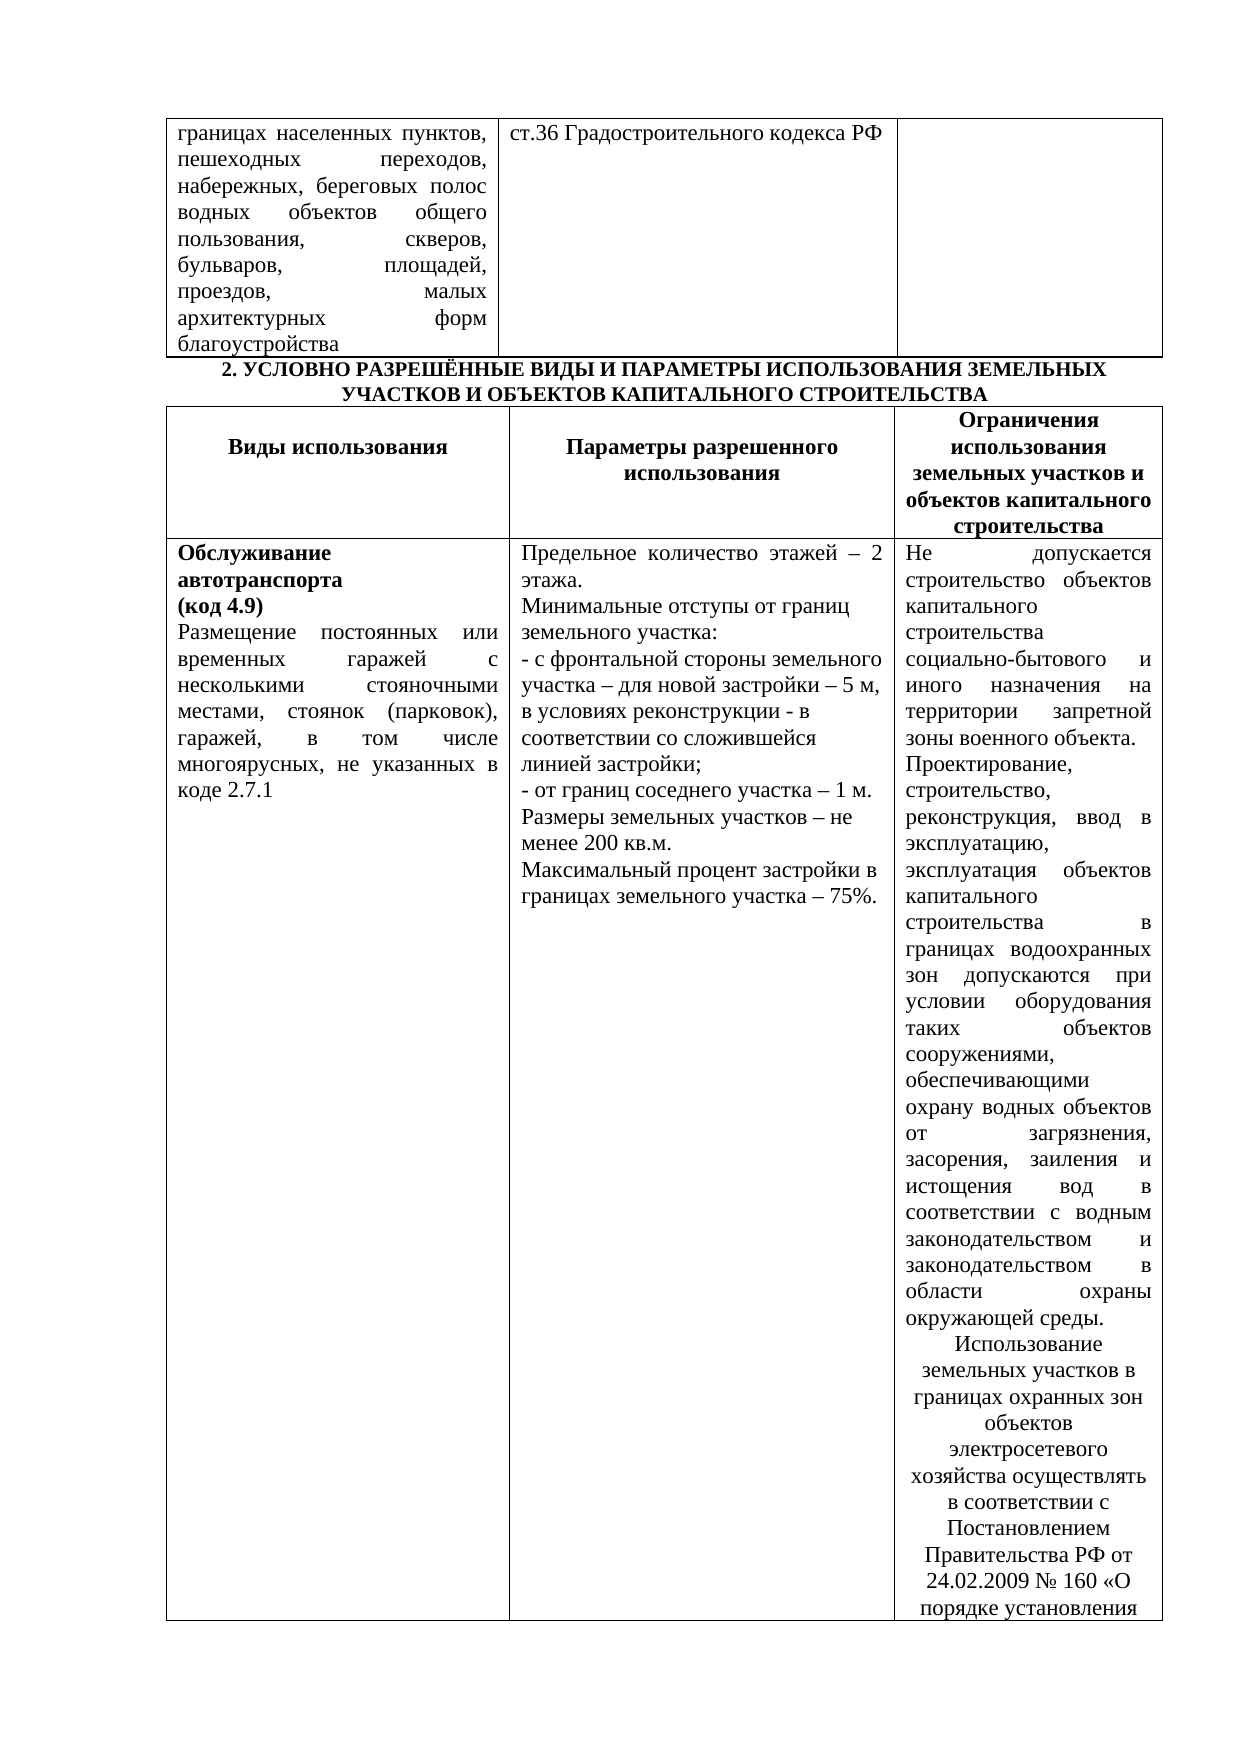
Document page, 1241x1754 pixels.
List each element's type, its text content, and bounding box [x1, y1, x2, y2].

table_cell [499, 119, 897, 356]
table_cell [167, 119, 498, 356]
table_header Ограничения использования земельных участков и объектов капитального строительства [895, 407, 1162, 538]
table_header Параметры разрешенного использования [510, 407, 894, 538]
table_header Виды использования [167, 407, 509, 538]
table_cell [510, 539, 894, 1620]
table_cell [167, 539, 509, 1620]
text 2. УСЛОВНО РАЗРЕШЁННЫЕ ВИДЫ И ПАРАМЕТРЫ ИСПОЛЬЗОВАНИЯ ЗЕМЕЛЬНЫХ УЧАСТКОВ И ОБЪЕКТОВ КАПИТАЛЬНОГО СТРОИТЕЛЬСТВА [177, 358, 1152, 406]
table_cell [898, 119, 1162, 356]
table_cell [895, 539, 1162, 1620]
